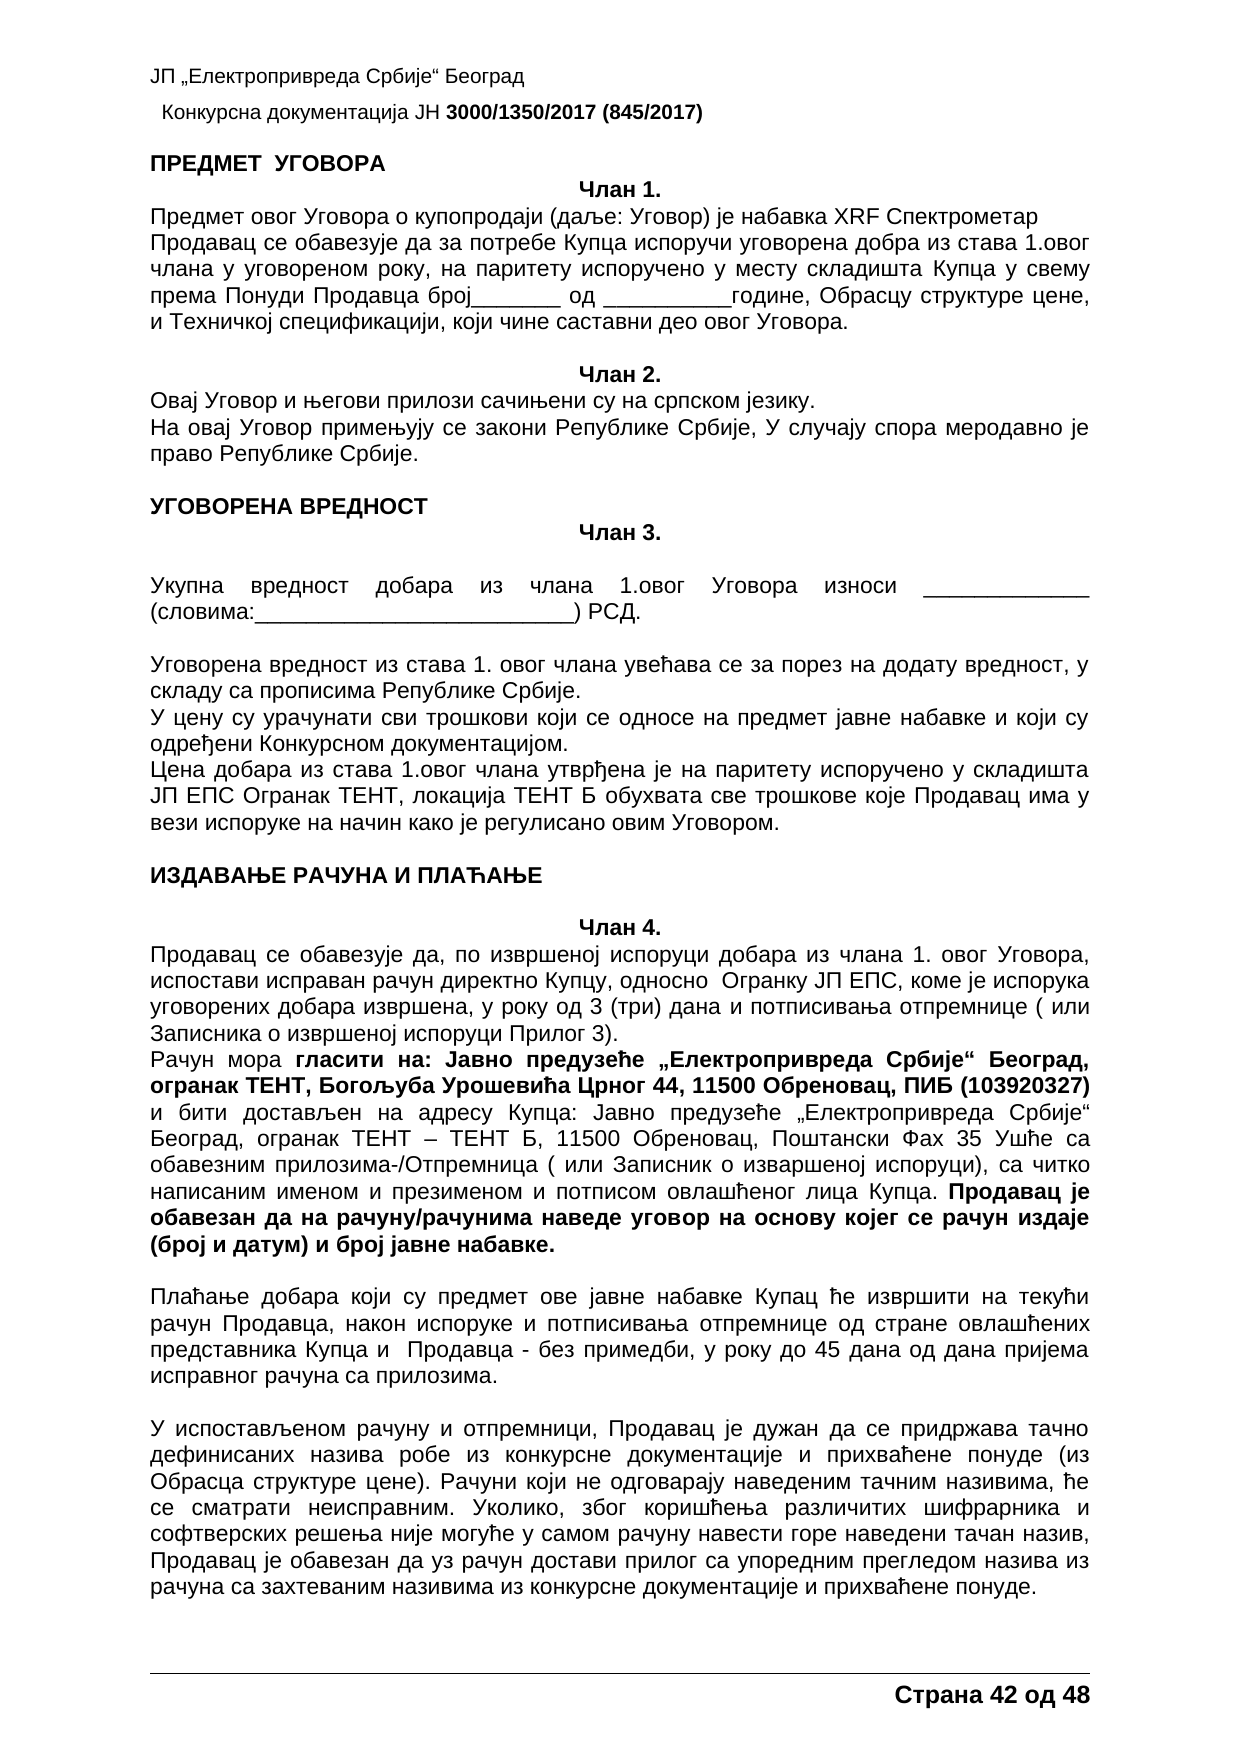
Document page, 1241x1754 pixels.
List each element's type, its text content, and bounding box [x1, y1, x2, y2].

text ИЗДАВАЊЕ РАЧУНА И ПЛАЋАЊЕ [150, 862, 1090, 888]
text Плаћање добара који су предмет ове јавне набавке Купац ће извршити на текући рачун Продавца, након испоруке и потписивања отпремнице од стране овлашћених представника Купца и Продавца - без примедби, у року до 45 дана од дана пријема исправног рачуна са прилозима. [150, 1283, 1090, 1389]
text У испостављеном рачуну и отпремници, Продавац је дужан да се придржава тачно дефинисаних назива робе из конкурсне документације и прихваћене понуде (из Обрасца структуре цене). Рачуни који не одговарају наведеним тачним називима, ће се сматрати неисправним. Уколико, због коришћења различитих шифрарника и софтверских решења није могуће у самом рачуну навести горе наведени тачан назив, Продавац је обавезан да уз рачун достави прилог са упоредним прегледом назива из рачуна са захтеваним називима из конкурсне документације и прихваћене понуде. [150, 1415, 1090, 1599]
text ПРЕДМЕТ УГОВОРА [150, 150, 1090, 176]
text Овај Уговор и његови прилози сачињени су на српском језику. [150, 387, 1090, 413]
text Предмет овог Уговора о купопродаји (даље: Уговор) је набавка ХRF Спектрометар [150, 203, 1090, 229]
text Цена добара из става 1.овог члана утврђена је на паритету испоручено у складишта ЈП ЕПС Огранак ТЕНТ, локација ТЕНТ Б обухвата све трошкове које Продавац има у вези испоруке на начин како је регулисано овим Уговором. [150, 756, 1090, 835]
text Продавац се обавезује да, по извршеној испоруци добара из члана 1. овог Уговора, испостави исправан рачун директно Купцу, односно Огранку ЈП ЕПС, коме је испорука уговорених добара извршена, у року од 3 (три) дана и потписивања отпремнице ( или Записника о извршеној испоруци Прилог 3). [150, 941, 1090, 1046]
text У цену су урачунати сви трошкови који се односе на предмет јавне набавке и који су одређени Конкурсном документацијом. [150, 703, 1090, 756]
text Члан 3. [150, 519, 1090, 545]
text На овај Уговор примењују се закони Републике Србије, У случају спора меродавно је право Републике Србије. [150, 413, 1090, 466]
text Рачун мора гласити на: Јавно предузеће „Електропривреда Србије“ Београд, огранак ТЕНТ, Богољуба Урошевића Црног 44, 11500 Oбреновац, ПИБ (103920327) и бити достављен на адресу Купца: Јавно предузеће „Електропривреда Србије“ Београд, огранак ТЕНТ – ТЕНТ Б, 11500 Oбреновац, Поштански Фах 35 Ушће са обавезним прилозима-/Отпремница ( или Записник о изваршеној испоруци), са читко написаним именом и презименом и потписом овлашћеног лица Купца. Продавац је обавезан да на рачуну/рачунима наведе уговор на основу којег се рачун издаје (број и датум) и број јавне набавке. [150, 1046, 1090, 1257]
text Укупна вредност добара из члана 1.овог Уговора износи _____________ (словима:_________________________) РСД. [150, 572, 1090, 624]
text УГОВОРЕНА ВРЕДНОСТ [150, 493, 1090, 519]
text Члан 1. [150, 176, 1090, 203]
text Члан 4. [150, 914, 1090, 941]
text Уговорена вредност из става 1. овог члана увећава се за порез на додату вредност, у складу са прописима Републике Србије. [150, 651, 1090, 703]
text Продавац се обавезује да за потребе Купца испоручи уговорена добра из става 1.овог члана у уговореном року, на паритету испоручено у месту складишта Купца у свему према Понуди Продавца број_______ од __________године, Обрасцу структуре цене, и Техничкој спецификацији, који чине саставни део овог Уговора. [150, 229, 1090, 334]
text Члан 2. [150, 361, 1090, 387]
